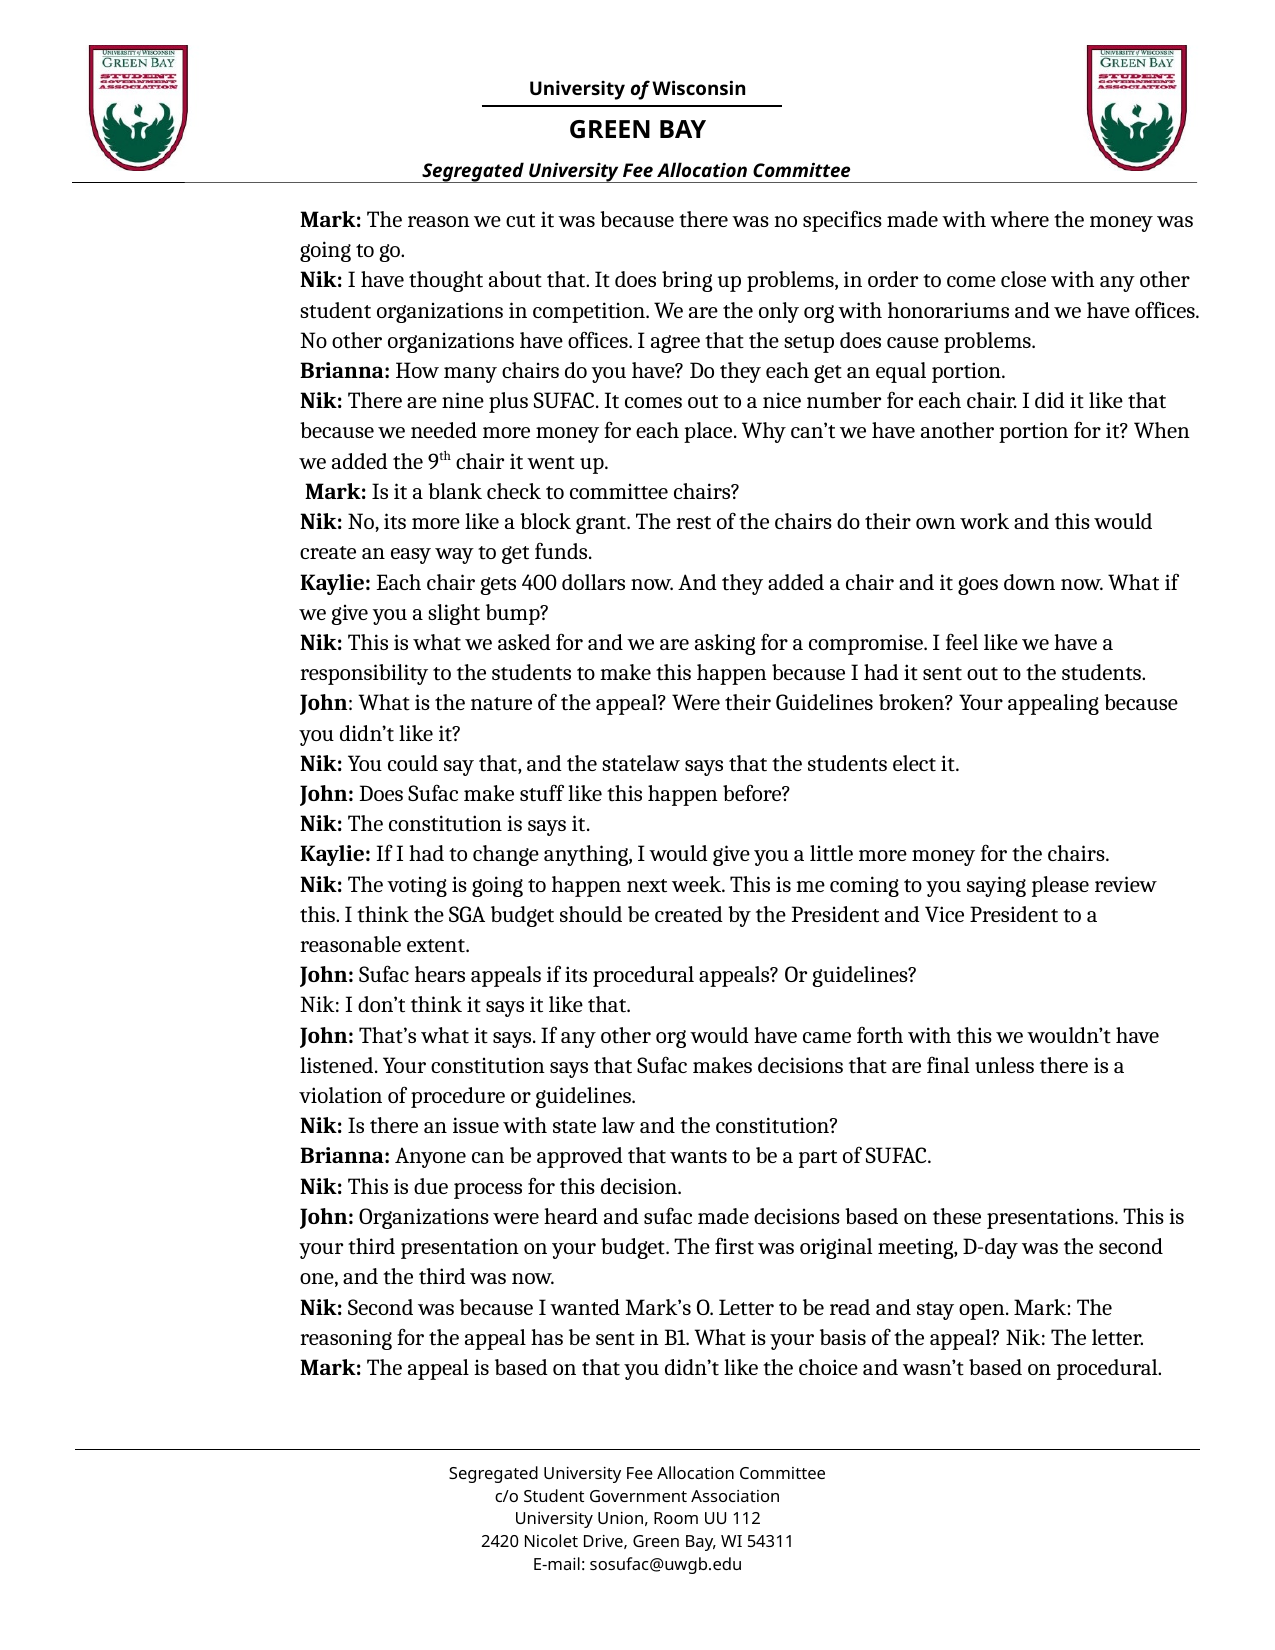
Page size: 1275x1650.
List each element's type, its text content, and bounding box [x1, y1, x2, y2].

text Nik: I have thought about that. It does bring up problems, in order to come close with any other student organizations in competition. We are the only org with honorariums and we have offices. No other organizations have offices. I agree that the setup does cause problems. [300, 267, 1200, 354]
text Nik: The voting is going to happen next week. This is me coming to you saying please review this. I think the SGA budget should be created by the President and Vice President to a reasonable extent. [300, 871, 1200, 958]
text Nik: I don’t think it says it like that. [300, 992, 1200, 1019]
text Nik: Is there an issue with state law and the constitution? [300, 1113, 1200, 1139]
text Kaylie: Each chair gets 400 dollars now. And they added a chair and it goes down now. What if we give you a slight bump? [300, 569, 1200, 626]
picture [1073, 45, 1200, 171]
text Nik: The constitution is says it. [300, 811, 1200, 837]
text Brianna: How many chairs do you have? Do they each get an equal portion. [300, 358, 1200, 384]
text Nik: There are nine plus SUFAC. It comes out to a nice number for each chair. I did it like that because we needed more money for each place. Why can’t we have another portion for it? When we added the 9th chair it went up. [300, 388, 1200, 475]
text Mark: Is it a blank check to committee chairs? [300, 479, 1200, 505]
text Nik: No, its more like a block grant. The rest of the chairs do their own work and this would create an easy way to get funds. [300, 509, 1200, 566]
text Nik: You could say that, and the statelaw says that the students elect it. [300, 751, 1200, 777]
text Mark: The reason we cut it was because there was no specifics made with where the money was going to go. [300, 207, 1200, 263]
text Brianna: Anyone can be approved that wants to be a part of SUFAC. [300, 1143, 1200, 1170]
text John: That’s what it says. If any other org would have came forth with this we wouldn’t have listened. Your constitution says that Sufac makes decisions that are final unless there is a violation of procedure or guidelines. [300, 1022, 1200, 1109]
picture [75, 45, 201, 171]
text John: Sufac hears appeals if its procedural appeals? Or guidelines? [300, 962, 1200, 988]
text Nik: Second was because I wanted Mark’s O. Letter to be read and stay open. Mark: The reasoning for the appeal has be sent in B1. What is your basis of the appeal? Nik: The letter. Mark: The appeal is based on that you didn’t like the choice and wasn’t based on procedural. [300, 1294, 1200, 1381]
text Kaylie: If I had to change anything, I would give you a little more money for the chairs. [300, 841, 1200, 868]
text John: Organizations were heard and sufac made decisions based on these presentations. This is your third presentation on your budget. The first was original meeting, D-day was the second one, and the third was now. [300, 1204, 1200, 1291]
text John: Does Sufac make stuff like this happen before? [300, 781, 1200, 807]
text Nik: This is due process for this decision. [300, 1173, 1200, 1200]
text Nik: This is what we asked for and we are asking for a compromise. I feel like we have a responsibility to the students to make this happen because I had it sent out to the students. John: What is the nature of the appeal? Were their Guidelines broken? Your appealing because you didn’t like it? [300, 630, 1200, 747]
